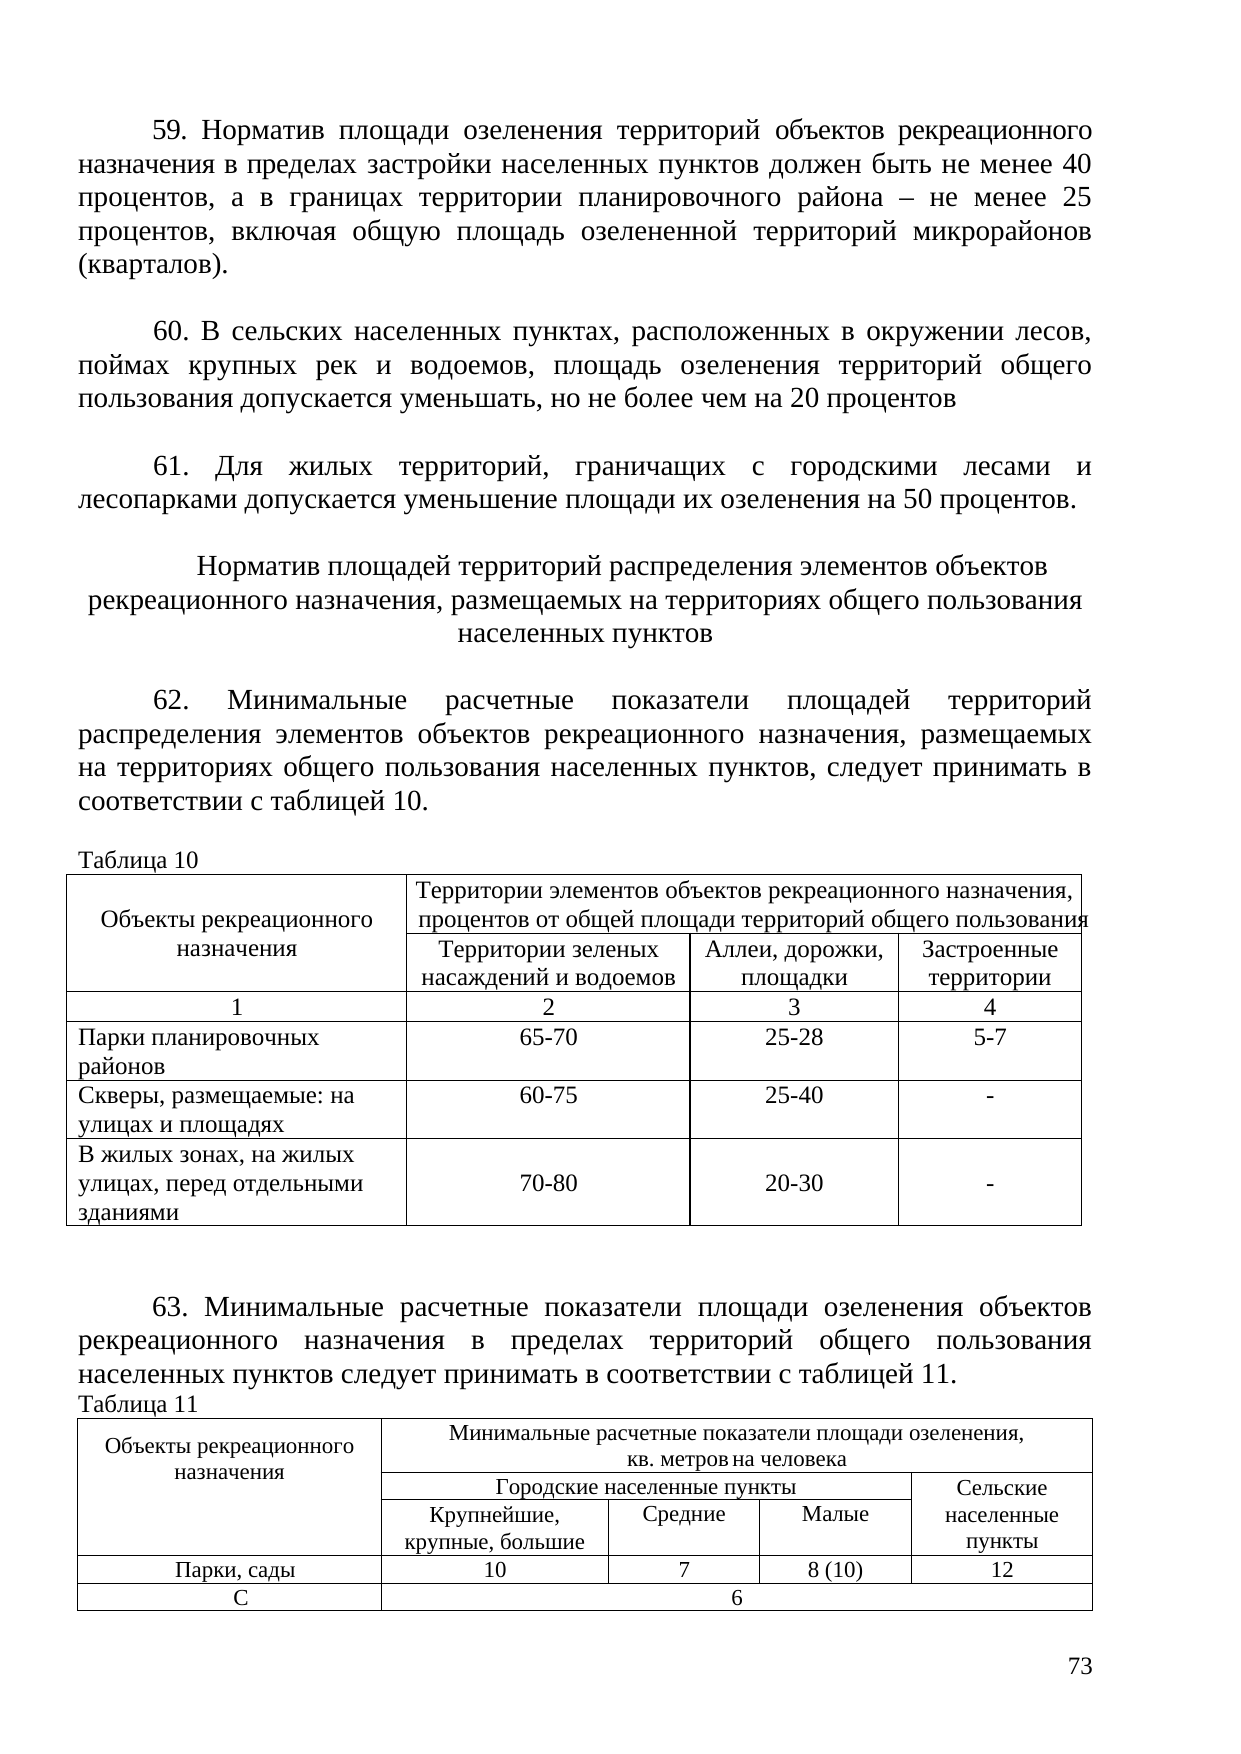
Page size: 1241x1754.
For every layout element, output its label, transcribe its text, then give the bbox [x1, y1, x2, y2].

table_cell С [78, 1584, 381, 1610]
table_cell 4 [899, 992, 1081, 1021]
table_cell 70-80 [407, 1139, 689, 1225]
table_cell 12 [912, 1556, 1092, 1583]
table_cell В жилых зонах, на жилых улицах, перед отдельными зданиями [67, 1139, 406, 1225]
table_cell 8 (10) [760, 1556, 911, 1583]
text 59. Норматив площади озеленения территорий объектов рекреационного назначения в пределах застройки населенных пунктов должен быть не менее 40 процентов, а в границах территории планировочного района – не менее 25 процентов, включая общую площадь озелененной территорий микрорайонов (кварталов). [78, 112, 1093, 280]
text 60. В сельских населенных пунктах, расположенных в окружении лесов, поймах крупных рек и водоемов, площадь озеленения территорий общего пользования допускается уменьшать, но не более чем на 20 процентов [78, 313, 1093, 414]
table_cell 7 [609, 1556, 759, 1583]
table_cell Аллеи, дорожки, площадки [691, 934, 898, 991]
table_cell Скверы, размещаемые: на улицах и площадях [67, 1081, 406, 1138]
text 62. Минимальные расчетные показатели площадей территорий распределения элементов объектов рекреационного назначения, размещаемых на территориях общего пользования населенных пунктов, следует принимать в соответствии с таблицей 10. [78, 682, 1093, 817]
text Таблица 10 [78, 845, 1093, 874]
table_cell Парки, сады [78, 1556, 381, 1583]
table_cell - [899, 1081, 1081, 1138]
table_cell 25-40 [691, 1081, 898, 1138]
table_header Объекты рекреационного назначения [67, 875, 406, 991]
table_cell 6 - - [382, 1584, 1092, 1610]
table_cell 3 [691, 992, 898, 1021]
table_cell 60-75 [407, 1081, 689, 1138]
table_cell 25-28 [691, 1022, 898, 1079]
text 63. Минимальные расчетные показатели площади озеленения объектов рекреационного назначения в пределах территорий общего пользования населенных пунктов следует принимать в соответствии с таблицей 11. [78, 1289, 1093, 1389]
table_cell Парки планировочных районов [67, 1022, 406, 1079]
table_cell 20-30 [691, 1139, 898, 1225]
text Норматив площадей территорий распределения элементов объектов рекреационного назначения, размещаемых на территориях общего пользования населенных пунктов [78, 548, 1093, 649]
text Таблица 11 [78, 1389, 1093, 1418]
table_cell Средние [609, 1500, 759, 1555]
table_cell Крупнейшие, крупные, большие [382, 1500, 608, 1555]
table_cell 1 [67, 992, 406, 1021]
text 61. Для жилых территорий, граничащих с городскими лесами и лесопарками допускается уменьшение площади их озеленения на 50 процентов. [78, 448, 1093, 515]
table_cell 2 [407, 992, 689, 1021]
table_header Минимальные расчетные показатели площади озеленения, кв. метров на человека [382, 1419, 1092, 1472]
table_header Объекты рекреационного назначения [78, 1419, 381, 1555]
table_cell Территории зеленых насаждений и водоемов [407, 934, 689, 991]
table_cell Сельские населенные пункты [912, 1473, 1092, 1555]
table_cell 5-7 [899, 1022, 1081, 1079]
table_cell Застроенные территории [899, 934, 1081, 991]
table_cell Городские населенные пункты [382, 1473, 911, 1499]
table_cell 10 [382, 1556, 608, 1583]
table_cell Малые [760, 1500, 911, 1555]
table_cell - [899, 1139, 1081, 1225]
table_header Территории элементов объектов рекреационного назначения, процентов от общей площади территорий общего пользования [407, 875, 1081, 933]
table_cell 65-70 [407, 1022, 689, 1079]
